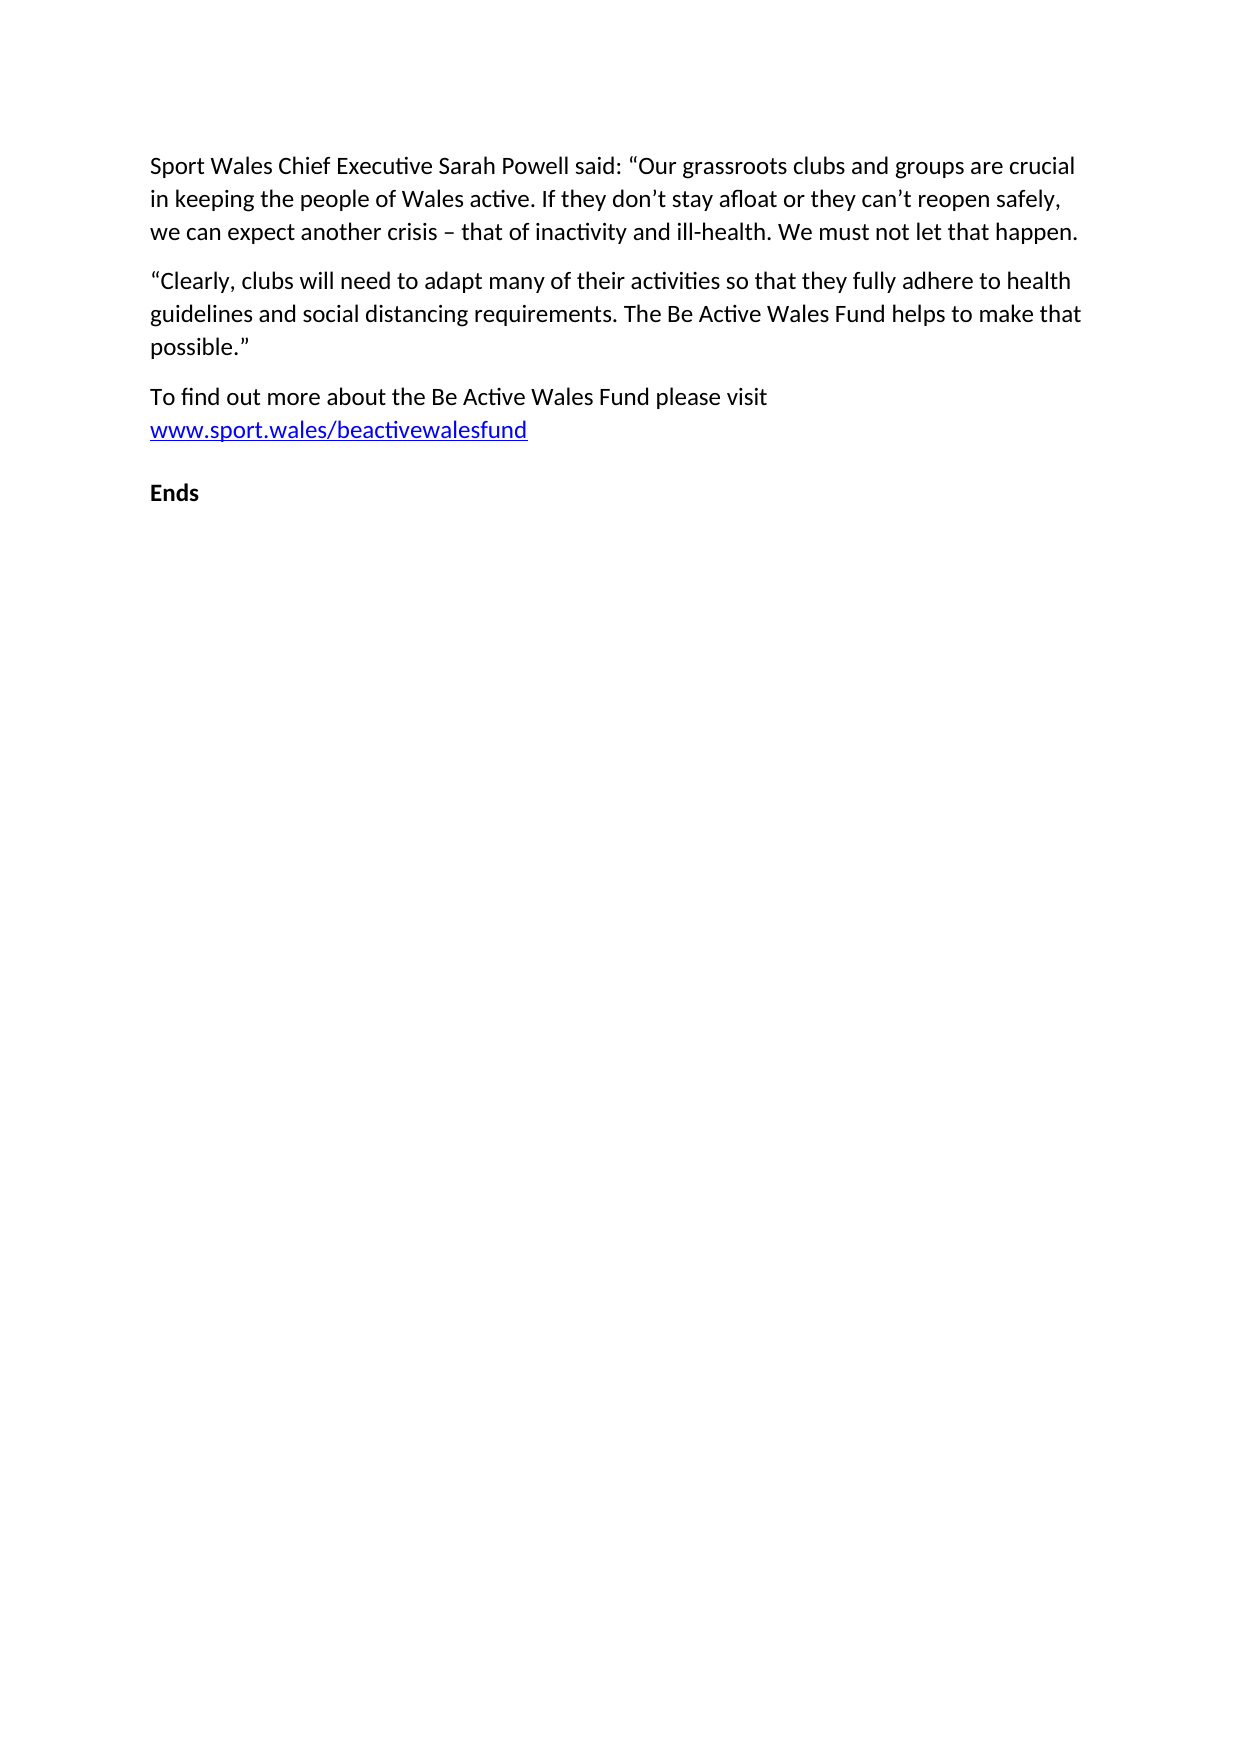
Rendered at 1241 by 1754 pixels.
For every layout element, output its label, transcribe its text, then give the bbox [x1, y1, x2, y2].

text Sport Wales Chief Executive Sarah Powell said: “Our grassroots clubs and groups are crucial in keeping the people of Wales active. If they don’t stay afloat or they can’t reopen safely, we can expect another crisis – that of inactivity and ill-health. We must not let that happen. [150, 150, 1090, 246]
text “Clearly, clubs will need to adapt many of their activities so that they fully adhere to health guidelines and social distancing requirements. The Be Active Wales Fund helps to make that possible.” [150, 265, 1090, 362]
text To find out more about the Be Active Wales Fund please visit www.sport.wales/beactivewalesfund Ends [150, 381, 1090, 507]
